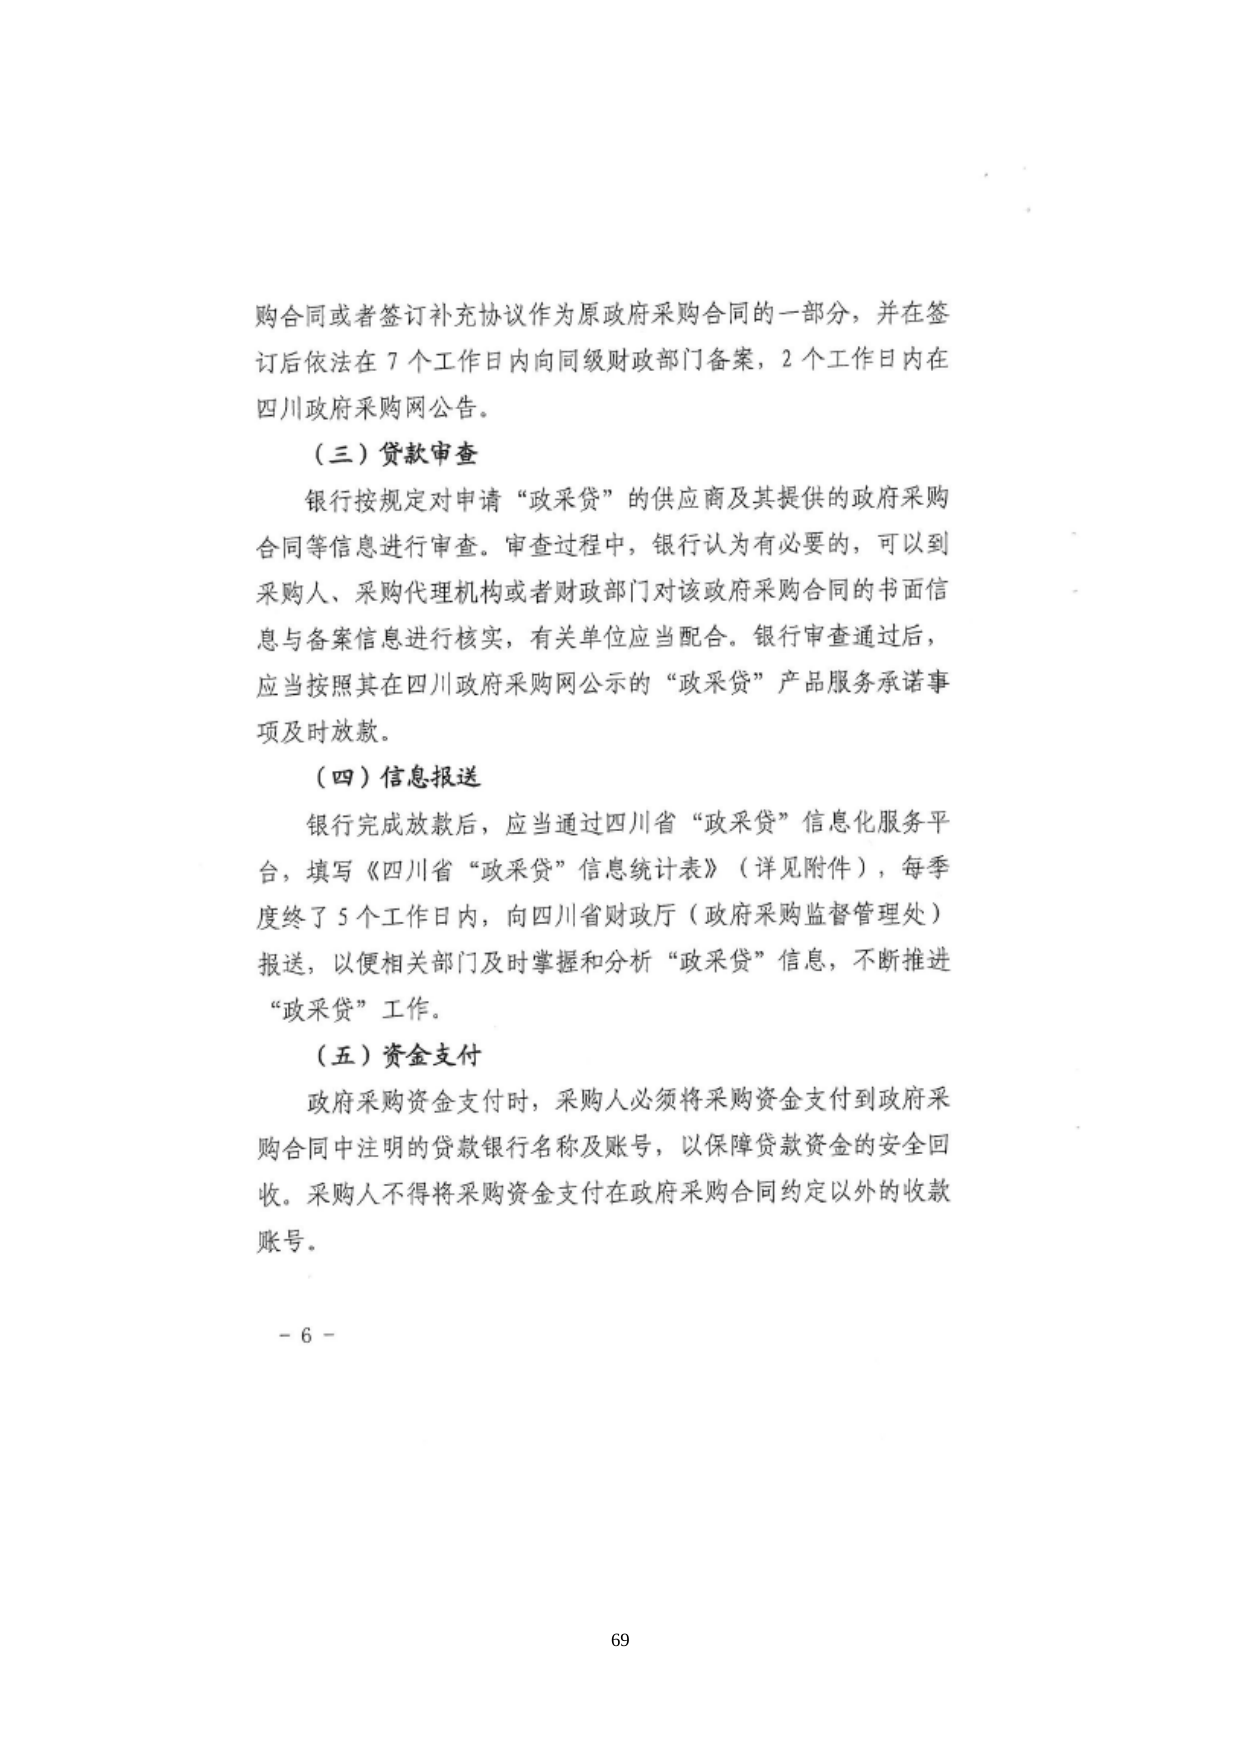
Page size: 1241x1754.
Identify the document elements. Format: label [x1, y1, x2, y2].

picture [118, 118, 1093, 1477]
